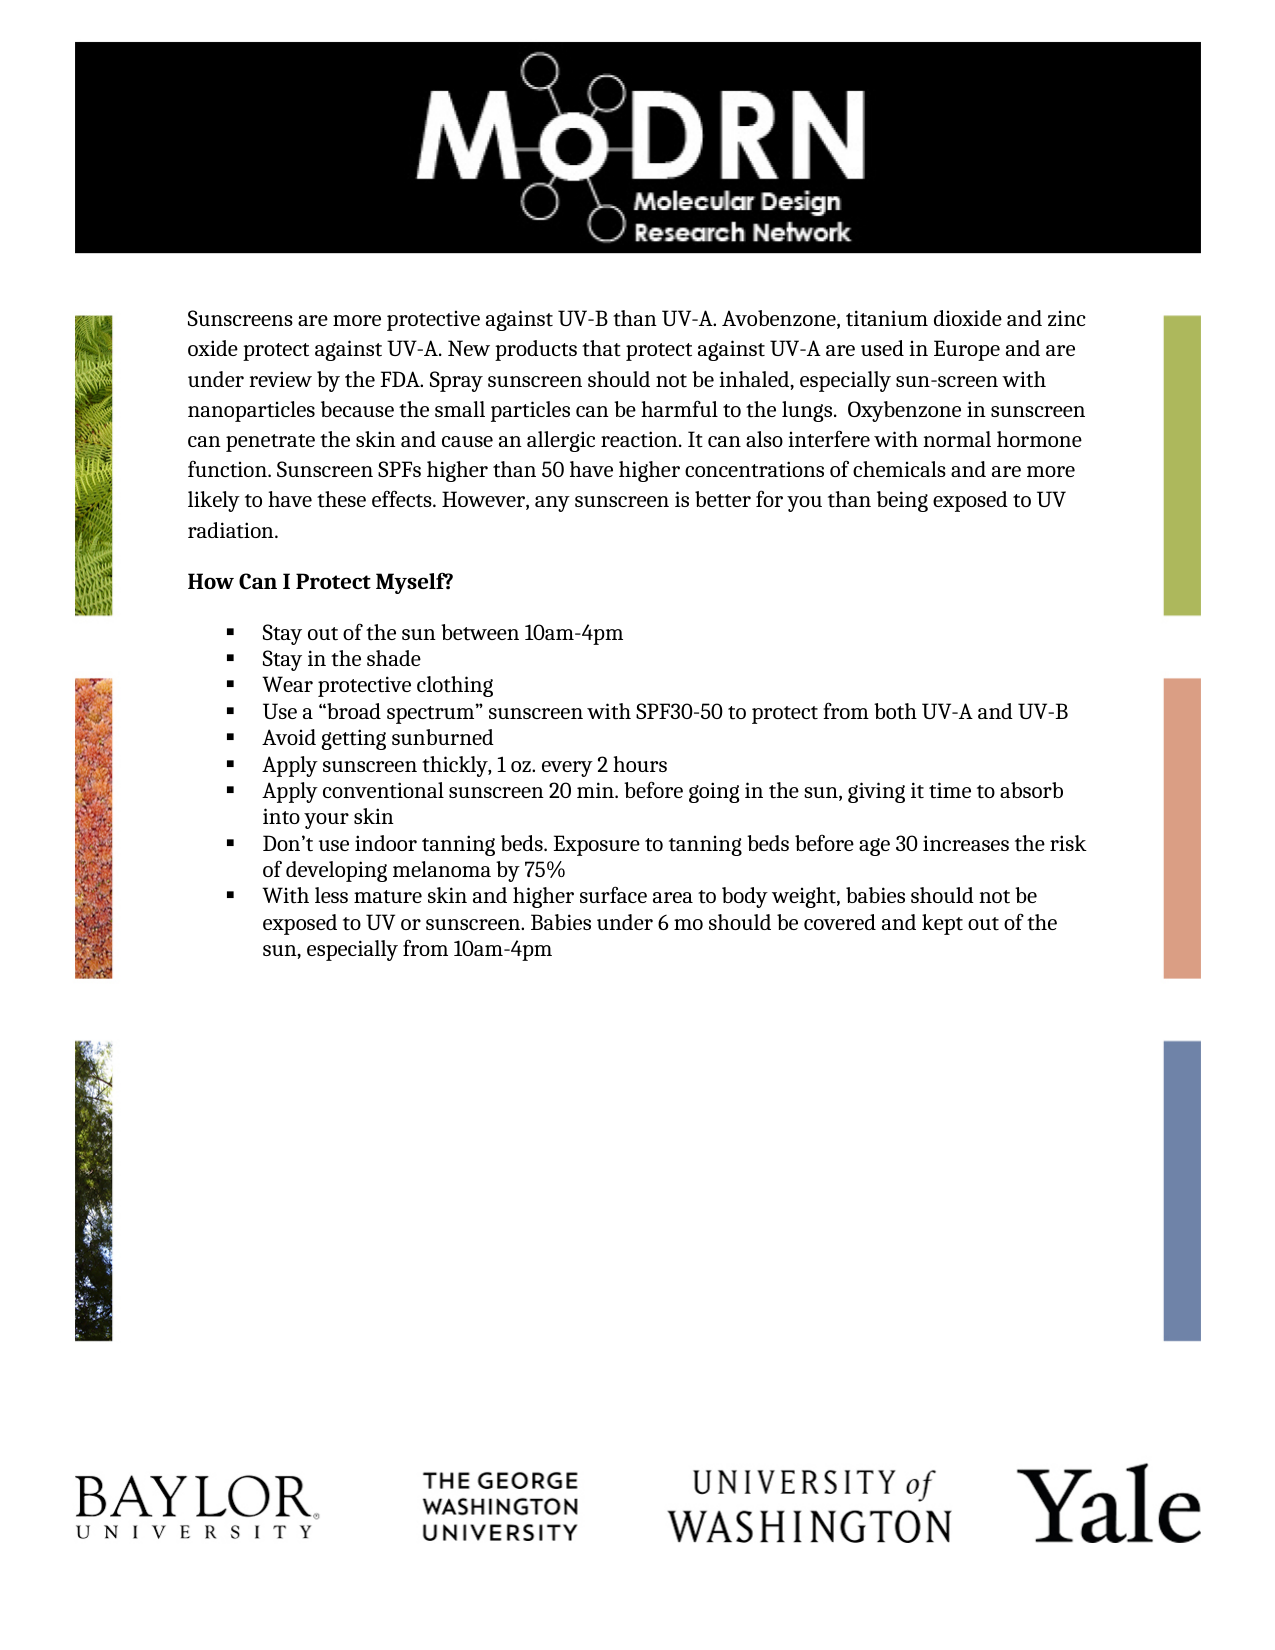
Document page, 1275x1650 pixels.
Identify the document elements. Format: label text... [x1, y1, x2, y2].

list Stay out of the sun between 10am-4pm [225, 619, 1087, 646]
list Don’t use indoor tanning beds. Exposure to tanning beds before age 30 increases the risk of developing melanoma by 75% [225, 830, 1087, 883]
list Use a “broad spectrum” sunscreen with SPF30-50 to protect from both UV-A and UV-B [225, 699, 1087, 725]
list Avoid getting sunburned [225, 725, 1087, 751]
picture [0, 0, 1275, 1619]
list Apply sunscreen thickly, 1 oz. every 2 hours [225, 751, 1087, 778]
text How Can I Protect Myself? [187, 568, 1087, 595]
list Wear protective clothing [225, 672, 1087, 699]
text Sunscreens are more protective against UV-B than UV-A. Avobenzone, titanium dioxide and zinc oxide protect against UV-A. New products that protect against UV-A are used in Europe and are under review by the FDA. Spray sunscreen should not be inhaled, especially sun-screen with nanoparticles because the small particles can be harmful to the lungs. Oxybenzone in sunscreen can penetrate the skin and cause an allergic reaction. It can also interfere with normal hormone function. Sunscreen SPFs higher than 50 have higher concentrations of chemicals and are more likely to have these effects. However, any sunscreen is better for you than being exposed to UV radiation. [187, 306, 1087, 544]
list With less mature skin and higher surface area to body weight, babies should not be exposed to UV or sunscreen. Babies under 6 mo should be covered and kept out of the sun, especially from 10am-4pm [225, 883, 1087, 962]
list Stay in the shade [225, 646, 1087, 672]
list Apply conventional sunscreen 20 min. before going in the sun, giving it time to absorb into your skin [225, 778, 1087, 830]
